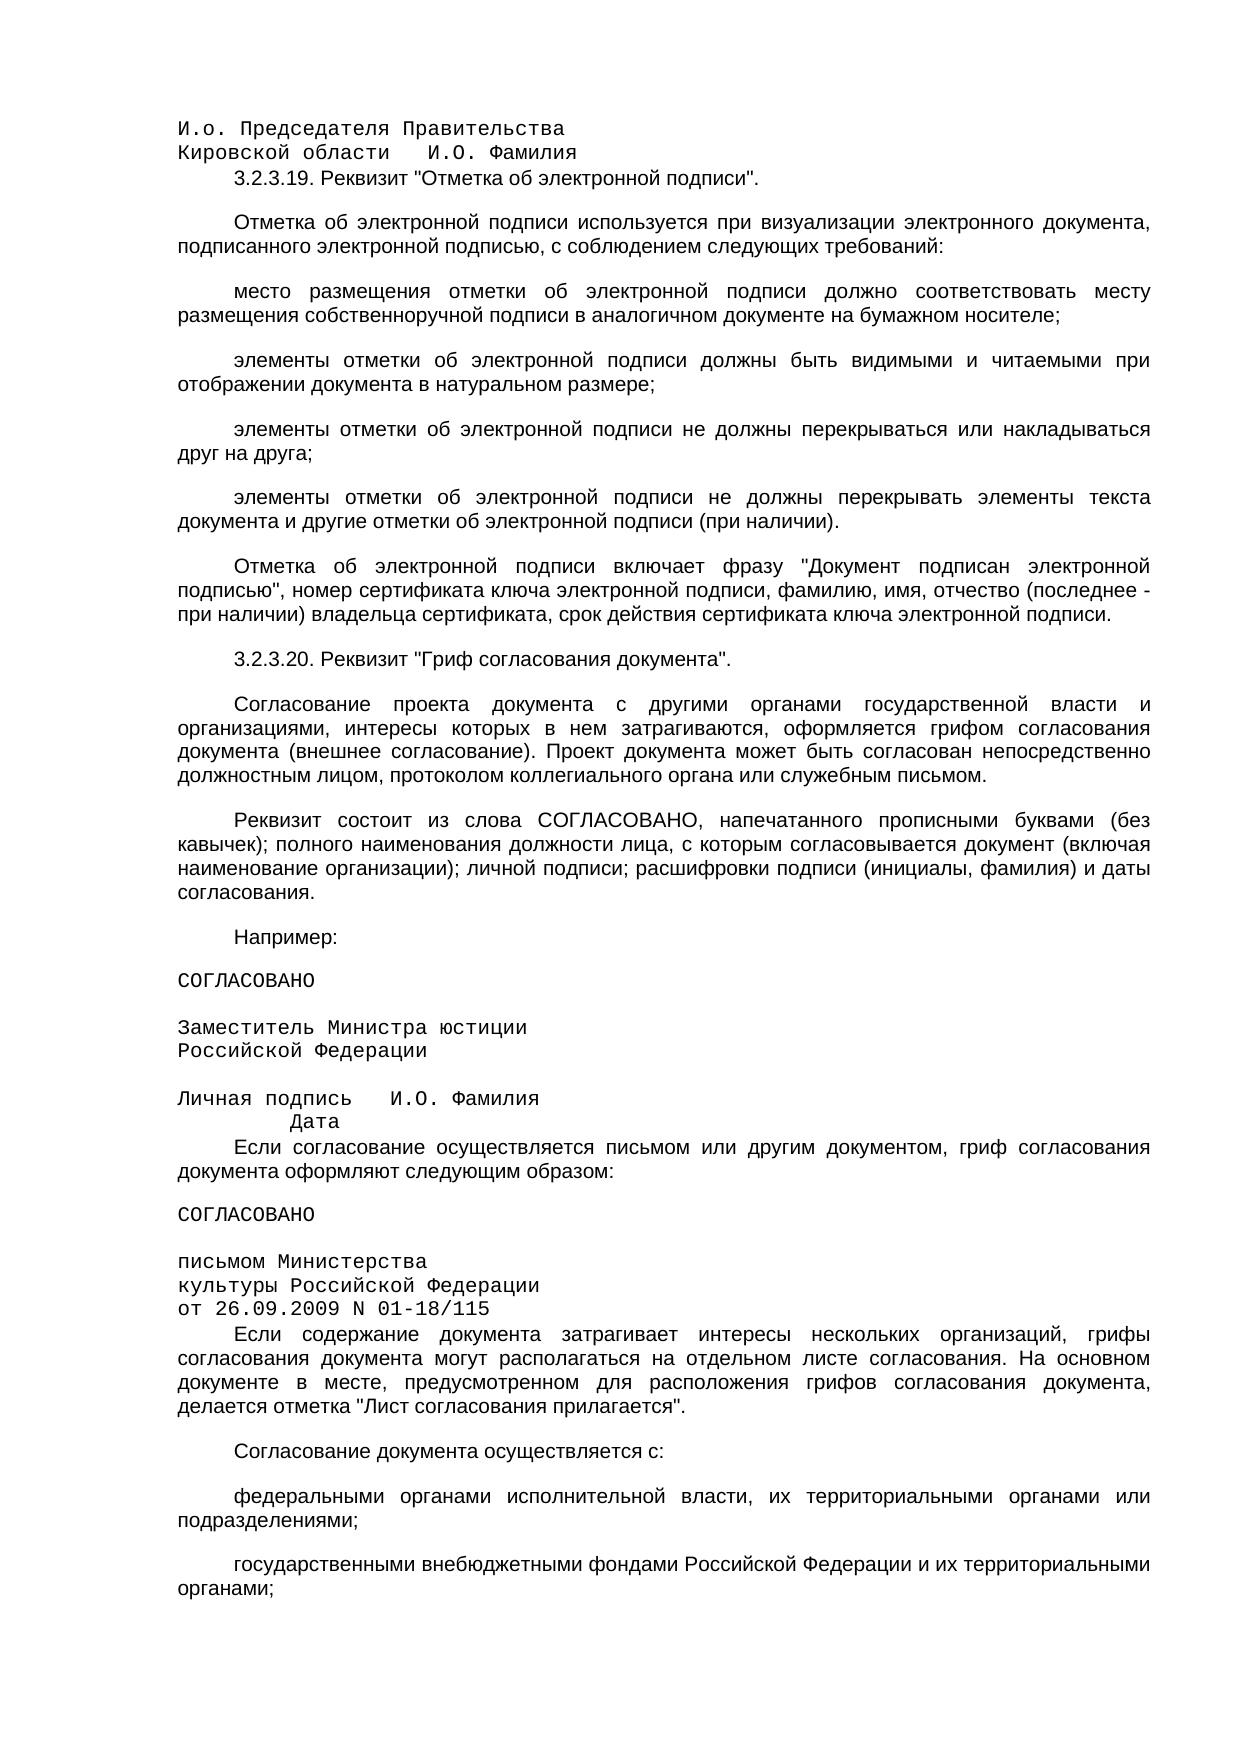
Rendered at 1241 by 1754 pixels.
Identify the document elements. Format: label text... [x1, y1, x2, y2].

text Если согласование осуществляется письмом или другим документом, гриф согласования документа оформляют следующим образом: [177, 1135, 1152, 1183]
text федеральными органами исполнительной власти, их территориальными органами или подразделениями; [177, 1483, 1152, 1531]
text место размещения отметки об электронной подписи должно соответствовать месту размещения собственноручной подписи в аналогичном документе на бумажном носителе; [177, 279, 1152, 327]
text письмом Министерства [177, 1251, 1152, 1275]
text Кировской области И.О. Фамилия [177, 142, 1152, 165]
text элементы отметки об электронной подписи должны быть видимыми и читаемыми при отображении документа в натуральном размере; [177, 348, 1152, 396]
text Согласование документа осуществляется с: [177, 1439, 1152, 1463]
text Например: [177, 925, 1152, 949]
text Отметка об электронной подписи используется при визуализации электронного документа, подписанного электронной подписью, с соблюдением следующих требований: [177, 210, 1152, 258]
text Российской Федерации [177, 1041, 1152, 1064]
text Отметка об электронной подписи включает фразу "Документ подписан электронной подписью", номер сертификата ключа электронной подписи, фамилию, имя, отчество (последнее - при наличии) владельца сертификата, срок действия сертификата ключа электронной подписи. [177, 554, 1152, 626]
text Если содержание документа затрагивает интересы нескольких организаций, грифы согласования документа могут располагаться на отдельном листе согласования. На основном документе в месте, предусмотренном для расположения грифов согласования документа, делается отметка "Лист согласования прилагается". [177, 1322, 1152, 1418]
text Заместитель Министра юстиции [177, 1017, 1152, 1041]
text И.о. Председателя Правительства [177, 118, 1152, 142]
text СОГЛАСОВАНО [177, 969, 1152, 993]
text 3.2.3.20. Реквизит "Гриф согласования документа". [177, 647, 1152, 671]
text от 26.09.2009 N 01-18/115 [177, 1298, 1152, 1322]
text Личная подпись И.О. Фамилия [177, 1088, 1152, 1111]
text Дата [177, 1111, 1152, 1135]
text элементы отметки об электронной подписи не должны перекрываться или накладываться друг на друга; [177, 416, 1152, 464]
text культуры Российской Федерации [177, 1275, 1152, 1298]
text Согласование проекта документа с другими органами государственной власти и организациями, интересы которых в нем затрагиваются, оформляется грифом согласования документа (внешнее согласование). Проект документа может быть согласован непосредственно должностным лицом, протоколом коллегиального органа или служебным письмом. [177, 691, 1152, 787]
text СОГЛАСОВАНО [177, 1204, 1152, 1227]
text государственными внебюджетными фондами Российской Федерации и их территориальными органами; [177, 1552, 1152, 1600]
text Реквизит состоит из слова СОГЛАСОВАНО, напечатанного прописными буквами (без кавычек); полного наименования должности лица, с которым согласовывается документ (включая наименование организации); личной подписи; расшифровки подписи (инициалы, фамилия) и даты согласования. [177, 808, 1152, 904]
text элементы отметки об электронной подписи не должны перекрывать элементы текста документа и другие отметки об электронной подписи (при наличии). [177, 485, 1152, 533]
text 3.2.3.19. Реквизит "Отметка об электронной подписи". [177, 165, 1152, 189]
